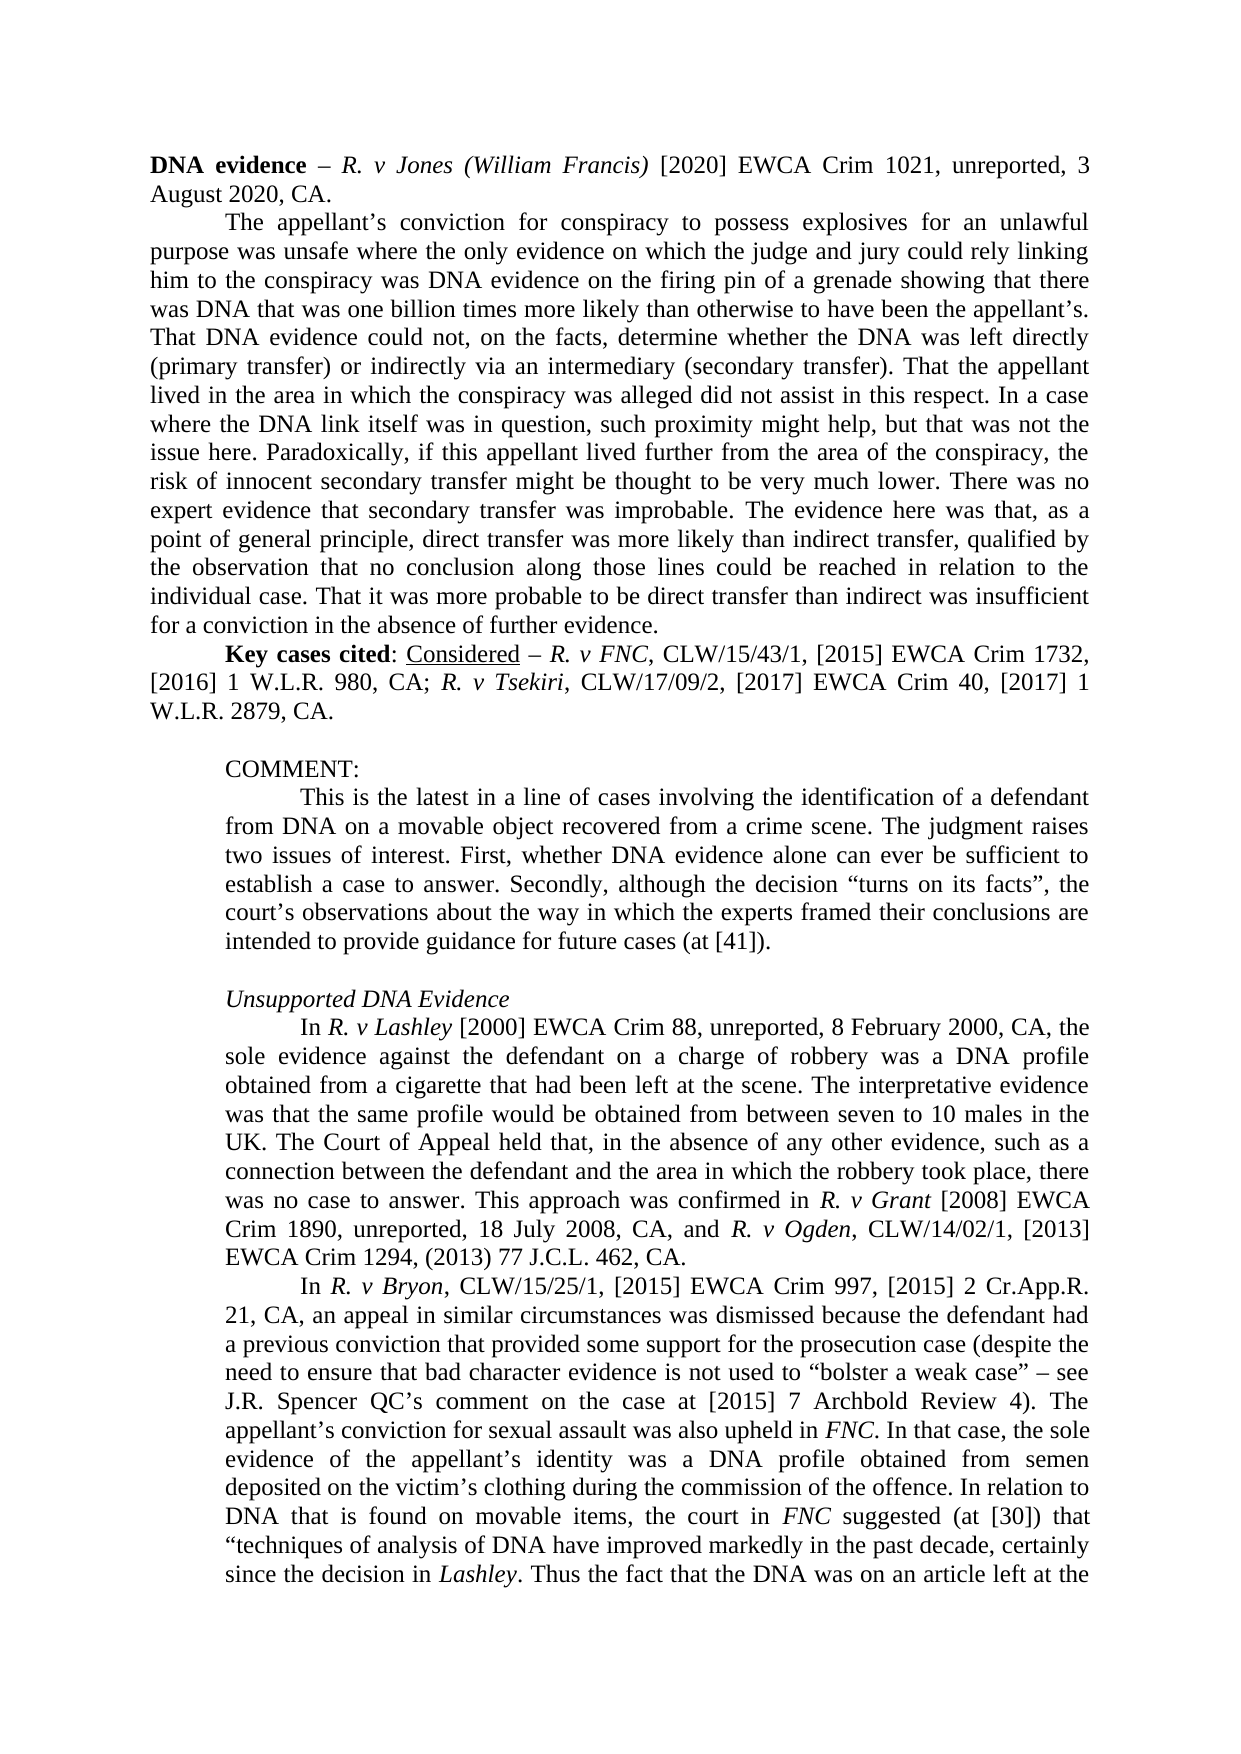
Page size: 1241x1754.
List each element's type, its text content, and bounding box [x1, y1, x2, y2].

text Key cases cited: Considered – R. v FNC, CLW/15/43/1, [2015] EWCA Crim 1732, [2016] 1 W.L.R. 980, CA; R. v Tsekiri, CLW/17/09/2, [2017] EWCA Crim 40, [2017] 1 W.L.R. 2879, CA. [150, 639, 1090, 725]
text DNA evidence – R. v Jones (William Francis) [2020] EWCA Crim 1021, unreported, 3 August 2020, CA. [150, 150, 1090, 207]
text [225, 1271, 1090, 1587]
text Unsupported DNA Evidence [150, 984, 1090, 1012]
text COMMENT: [150, 754, 1090, 782]
text This is the latest in a line of cases involving the identification of a defendant from DNA on a movable object recovered from a crime scene. The judgment raises two issues of interest. First, whether DNA evidence alone can ever be sufficient to establish a case to answer. Secondly, although the decision “turns on its facts”, the court’s observations about the way in which the experts framed their conclusions are intended to provide guidance for future cases (at [41]). [225, 782, 1090, 955]
text In R. v Lashley [2000] EWCA Crim 88, unreported, 8 February 2000, CA, the sole evidence against the defendant on a charge of robbery was a DNA profile obtained from a cigarette that had been left at the scene. The interpretative evidence was that the same profile would be obtained from between seven to 10 males in the UK. The Court of Appeal held that, in the absence of any other evidence, such as a connection between the defendant and the area in which the robbery took place, there was no case to answer. This approach was confirmed in R. v Grant [2008] EWCA Crim 1890, unreported, 18 July 2008, CA, and R. v Ogden, CLW/14/02/1, [2013] EWCA Crim 1294, (2013) 77 J.C.L. 462, CA. [225, 1012, 1090, 1271]
text The appellant’s conviction for conspiracy to possess explosives for an unlawful purpose was unsafe where the only evidence on which the judge and jury could rely linking him to the conspiracy was DNA evidence on the firing pin of a grenade showing that there was DNA that was one billion times more likely than otherwise to have been the appellant’s. That DNA evidence could not, on the facts, determine whether the DNA was left directly (primary transfer) or indirectly via an intermediary (secondary transfer). That the appellant lived in the area in which the conspiracy was alleged did not assist in this respect. In a case where the DNA link itself was in question, such proximity might help, but that was not the issue here. Paradoxically, if this appellant lived further from the area of the conspiracy, the risk of innocent secondary transfer might be thought to be very much lower. There was no expert evidence that secondary transfer was improbable. The evidence here was that, as a point of general principle, direct transfer was more likely than indirect transfer, qualified by the observation that no conclusion along those lines could be reached in relation to the individual case. That it was more probable to be direct transfer than indirect was insufficient for a conviction in the absence of further evidence. [150, 207, 1090, 639]
